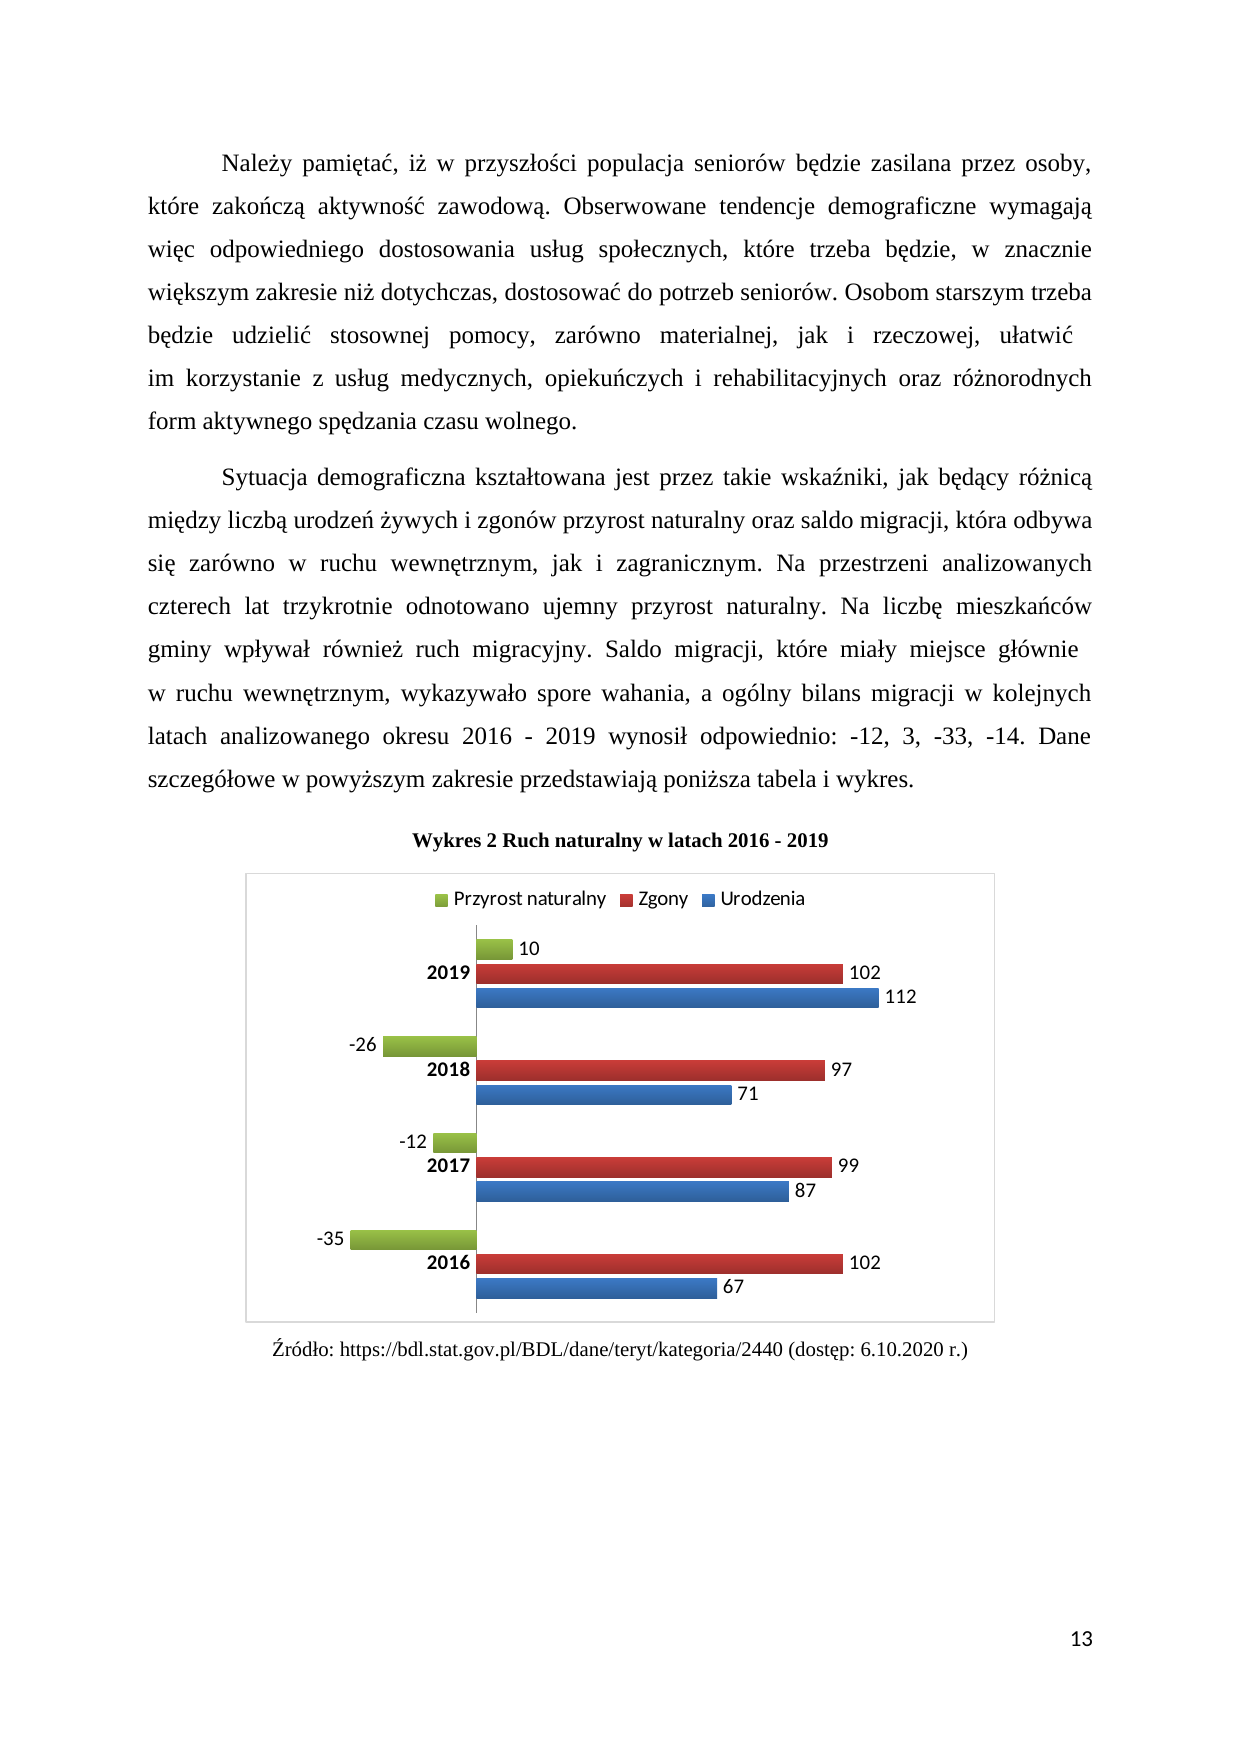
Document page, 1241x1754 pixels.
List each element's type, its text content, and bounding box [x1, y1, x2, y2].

text Źródło: https://bdl.stat.gov.pl/BDL/dane/teryt/kategoria/2440 (dostęp: 6.10.2020 r.) [148, 1337, 1093, 1361]
text Wykres 2 Ruch naturalny w latach 2016 - 2019 [148, 828, 1093, 852]
text Sytuacja demograficzna kształtowana jest przez takie wskaźniki, jak będący różnicą między liczbą urodzeń żywych i zgonów przyrost naturalny oraz saldo migracji, która odbywa się zarówno w ruchu wewnętrznym, jak i zagranicznym. Na przestrzeni analizowanych czterech lat trzykrotnie odnotowano ujemny przyrost naturalny. Na liczbę mieszkańców gminy wpływał również ruch migracyjny. Saldo migracji, które miały miejsce głównie w ruchu wewnętrznym, wykazywało spore wahania, a ogólny bilans migracji w kolejnych latach analizowanego okresu 2016 - 2019 wynosił odpowiednio: -12, 3, -33, -14. Dane szczegółowe w powyższym zakresie przedstawiają poniższa tabela i wykres. [148, 462, 1093, 793]
text Należy pamiętać, iż w przyszłości populacja seniorów będzie zasilana przez osoby, które zakończą aktywność zawodową. Obserwowane tendencje demograficzne wymagają więc odpowiedniego dostosowania usług społecznych, które trzeba będzie, w znacznie większym zakresie niż dotychczas, dostosować do potrzeb seniorów. Osobom starszym trzeba będzie udzielić stosownej pomocy, zarówno materialnej, jak i rzeczowej, ułatwić im korzystanie z usług medycznych, opiekuńczych i rehabilitacyjnych oraz różnorodnych form aktywnego spędzania czasu wolnego. [148, 148, 1093, 435]
